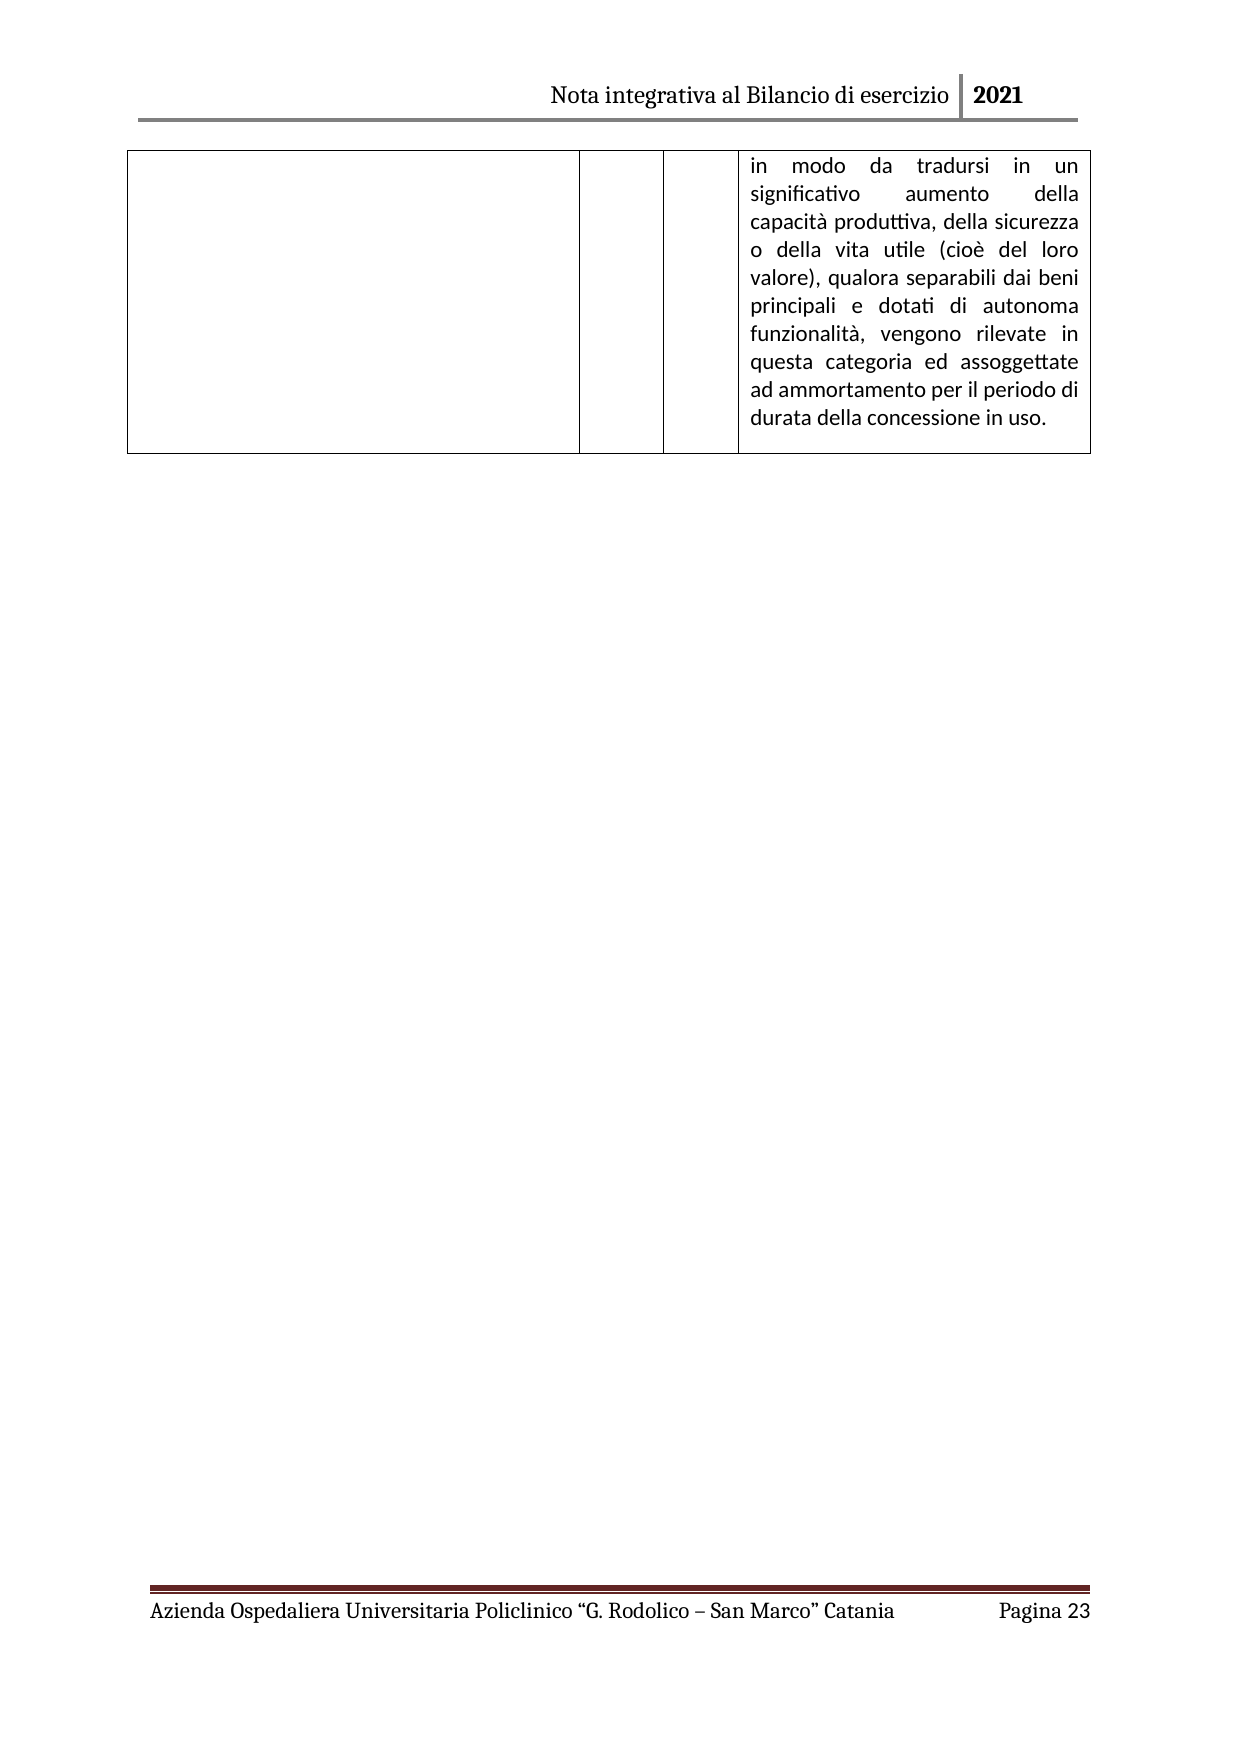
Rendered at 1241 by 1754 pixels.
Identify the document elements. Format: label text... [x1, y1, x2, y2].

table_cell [739, 151, 1090, 452]
table_cell [580, 151, 663, 452]
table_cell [128, 151, 579, 452]
table_cell SI [664, 151, 738, 452]
